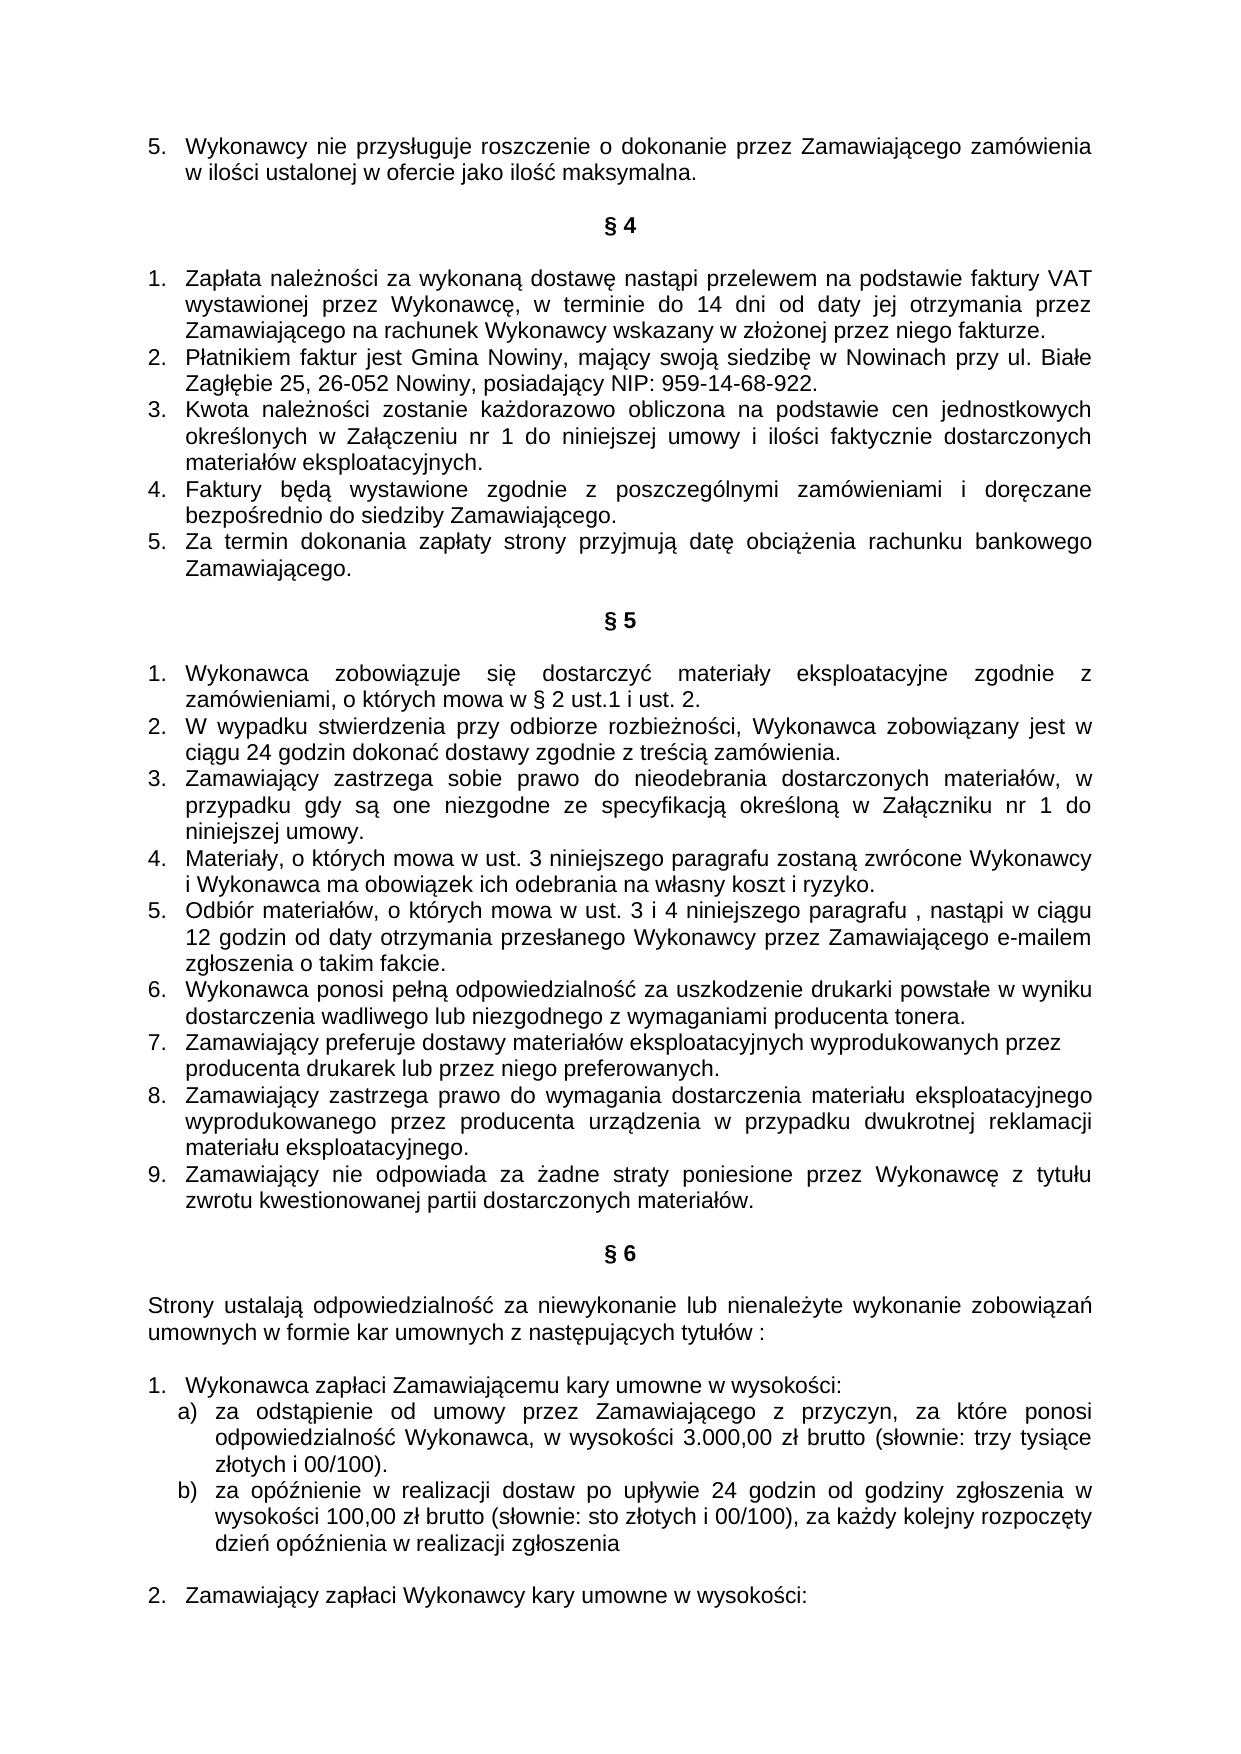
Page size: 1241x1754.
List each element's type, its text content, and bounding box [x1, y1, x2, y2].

list § 6 [148, 1240, 1093, 1266]
list Zamawiający nie odpowiada za żadne straty poniesione przez Wykonawcę z tytułu zwrotu kwestionowanej partii dostarczonych materiałów. [148, 1161, 1093, 1213]
list W wypadku stwierdzenia przy odbiorze rozbieżności, Wykonawca zobowiązany jest w ciągu 24 godzin dokonać dostawy zgodnie z treścią zamówienia. [148, 713, 1093, 765]
list Wykonawca zapłaci Zamawiającemu kary umowne w wysokości: [148, 1372, 1093, 1398]
list Płatnikiem faktur jest Gmina Nowiny, mający swoją siedzibę w Nowinach przy ul. Białe Zagłębie 25, 26-052 Nowiny, posiadający NIP: 959-14-68-922. [148, 344, 1093, 396]
list Zamawiający zapłaci Wykonawcy kary umowne w wysokości: [148, 1582, 1093, 1609]
list za odstąpienie od umowy przez Zamawiającego z przyczyn, za które ponosi odpowiedzialność Wykonawca, w wysokości 3.000,00 zł brutto (słownie: trzy tysiące złotych i 00/100). [177, 1398, 1093, 1477]
list Zamawiający preferuje dostawy materiałów eksploatacyjnych wyprodukowanych przez producenta drukarek lub przez niego preferowanych. [148, 1029, 1093, 1082]
list Wykonawcy nie przysługuje roszczenie o dokonanie przez Zamawiającego zamówienia w ilości ustalonej w ofercie jako ilość maksymalna. [148, 133, 1093, 186]
list Wykonawca zobowiązuje się dostarczyć materiały eksploatacyjne zgodnie z zamówieniami, o których mowa w § 2 ust.1 i ust. 2. [148, 660, 1093, 713]
text § 4 [148, 212, 1093, 238]
list Faktury będą wystawione zgodnie z poszczególnymi zamówieniami i doręczane bezpośrednio do siedziby Zamawiającego. [148, 476, 1093, 528]
list Materiały, o których mowa w ust. 3 niniejszego paragrafu zostaną zwrócone Wykonawcy i Wykonawca ma obowiązek ich odebrania na własny koszt i ryzyko. [148, 844, 1093, 897]
list Wykonawca ponosi pełną odpowiedzialność za uszkodzenie drukarki powstałe w wyniku dostarczenia wadliwego lub niezgodnego z wymaganiami producenta tonera. [148, 976, 1093, 1029]
list Zamawiający zastrzega prawo do wymagania dostarczenia materiału eksploatacyjnego wyprodukowanego przez producenta urządzenia w przypadku dwukrotnej reklamacji materiału eksploatacyjnego. [148, 1082, 1093, 1161]
list za opóźnienie w realizacji dostaw po upływie 24 godzin od godziny zgłoszenia w wysokości 100,00 zł brutto (słownie: sto złotych i 00/100), za każdy kolejny rozpoczęty dzień opóźnienia w realizacji zgłoszenia [177, 1477, 1093, 1556]
list Zamawiający zastrzega sobie prawo do nieodebrania dostarczonych materiałów, w przypadku gdy są one niezgodne ze specyfikacją określoną w Załączniku nr 1 do niniejszej umowy. [148, 765, 1093, 844]
list Za termin dokonania zapłaty strony przyjmują datę obciążenia rachunku bankowego Zamawiającego. [148, 528, 1093, 581]
list Odbiór materiałów, o których mowa w ust. 3 i 4 niniejszego paragrafu , nastąpi w ciągu 12 godzin od daty otrzymania przesłanego Wykonawcy przez Zamawiającego e-mailem zgłoszenia o takim fakcie. [148, 897, 1093, 976]
list § 5 [148, 607, 1093, 634]
text Strony ustalają odpowiedzialność za niewykonanie lub nienależyte wykonanie zobowiązań umownych w formie kar umownych z następujących tytułów : [148, 1292, 1093, 1345]
list Zapłata należności za wykonaną dostawę nastąpi przelewem na podstawie faktury VAT wystawionej przez Wykonawcę, w terminie do 14 dni od daty jej otrzymania przez Zamawiającego na rachunek Wykonawcy wskazany w złożonej przez niego fakturze. [148, 265, 1093, 344]
list Kwota należności zostanie każdorazowo obliczona na podstawie cen jednostkowych określonych w Załączeniu nr 1 do niniejszej umowy i ilości faktycznie dostarczonych materiałów eksploatacyjnych. [148, 396, 1093, 476]
